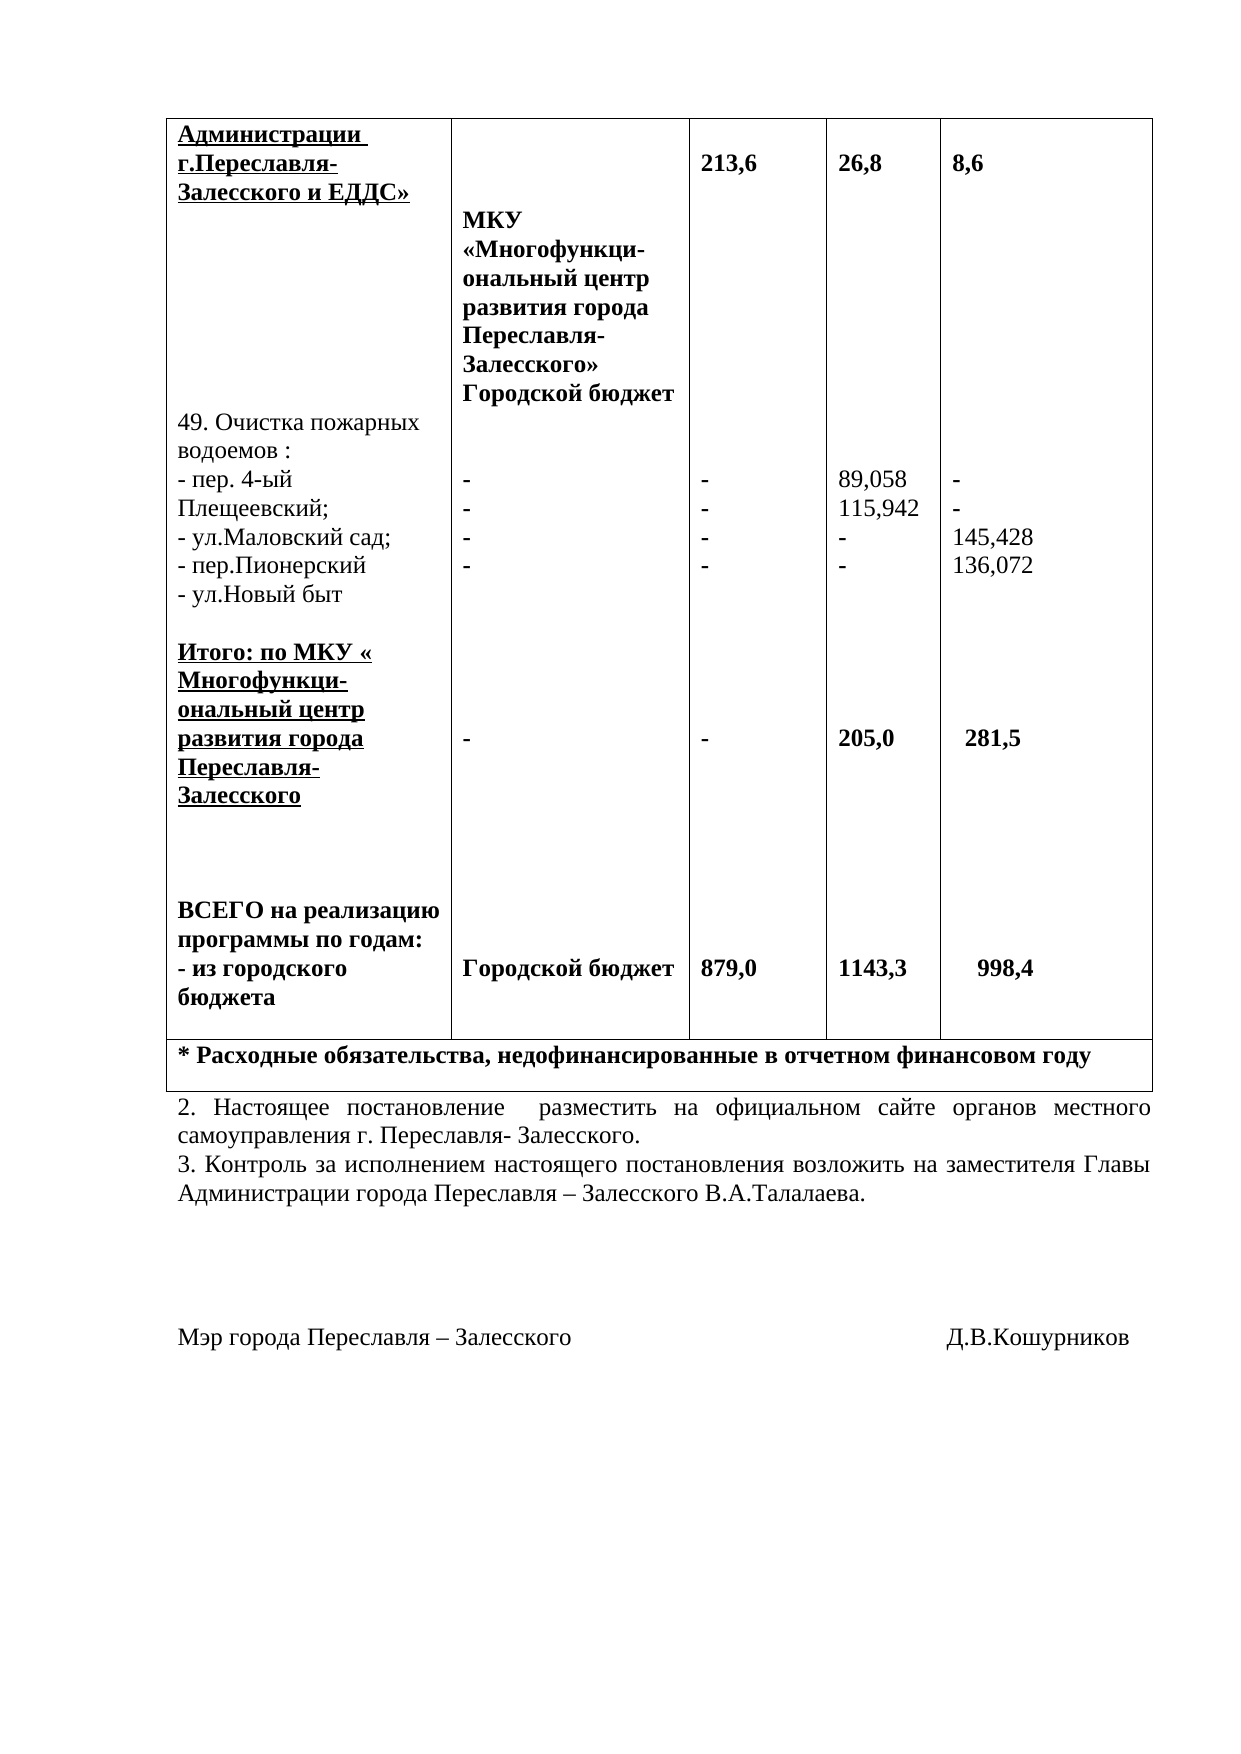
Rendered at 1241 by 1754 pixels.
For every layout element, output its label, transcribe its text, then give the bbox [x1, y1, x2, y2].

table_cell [827, 119, 940, 1039]
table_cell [690, 119, 826, 1039]
text 2. Настоящее постановление разместить на официальном сайте органов местного самоуправления г. Переславля- Залесского. [177, 1092, 1152, 1149]
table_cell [452, 119, 689, 1039]
text Мэр города Переславля – Залесского Д.В.Кошурников [177, 1322, 1152, 1350]
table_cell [167, 119, 451, 1039]
table_cell * Расходные обязательства, недофинансированные в отчетном финансовом году [167, 1040, 1152, 1091]
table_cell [941, 119, 1152, 1039]
text 3. Контроль за исполнением настоящего постановления возложить на заместителя Главы Администрации города Переславля – Залесского В.А.Талалаева. [177, 1149, 1152, 1207]
